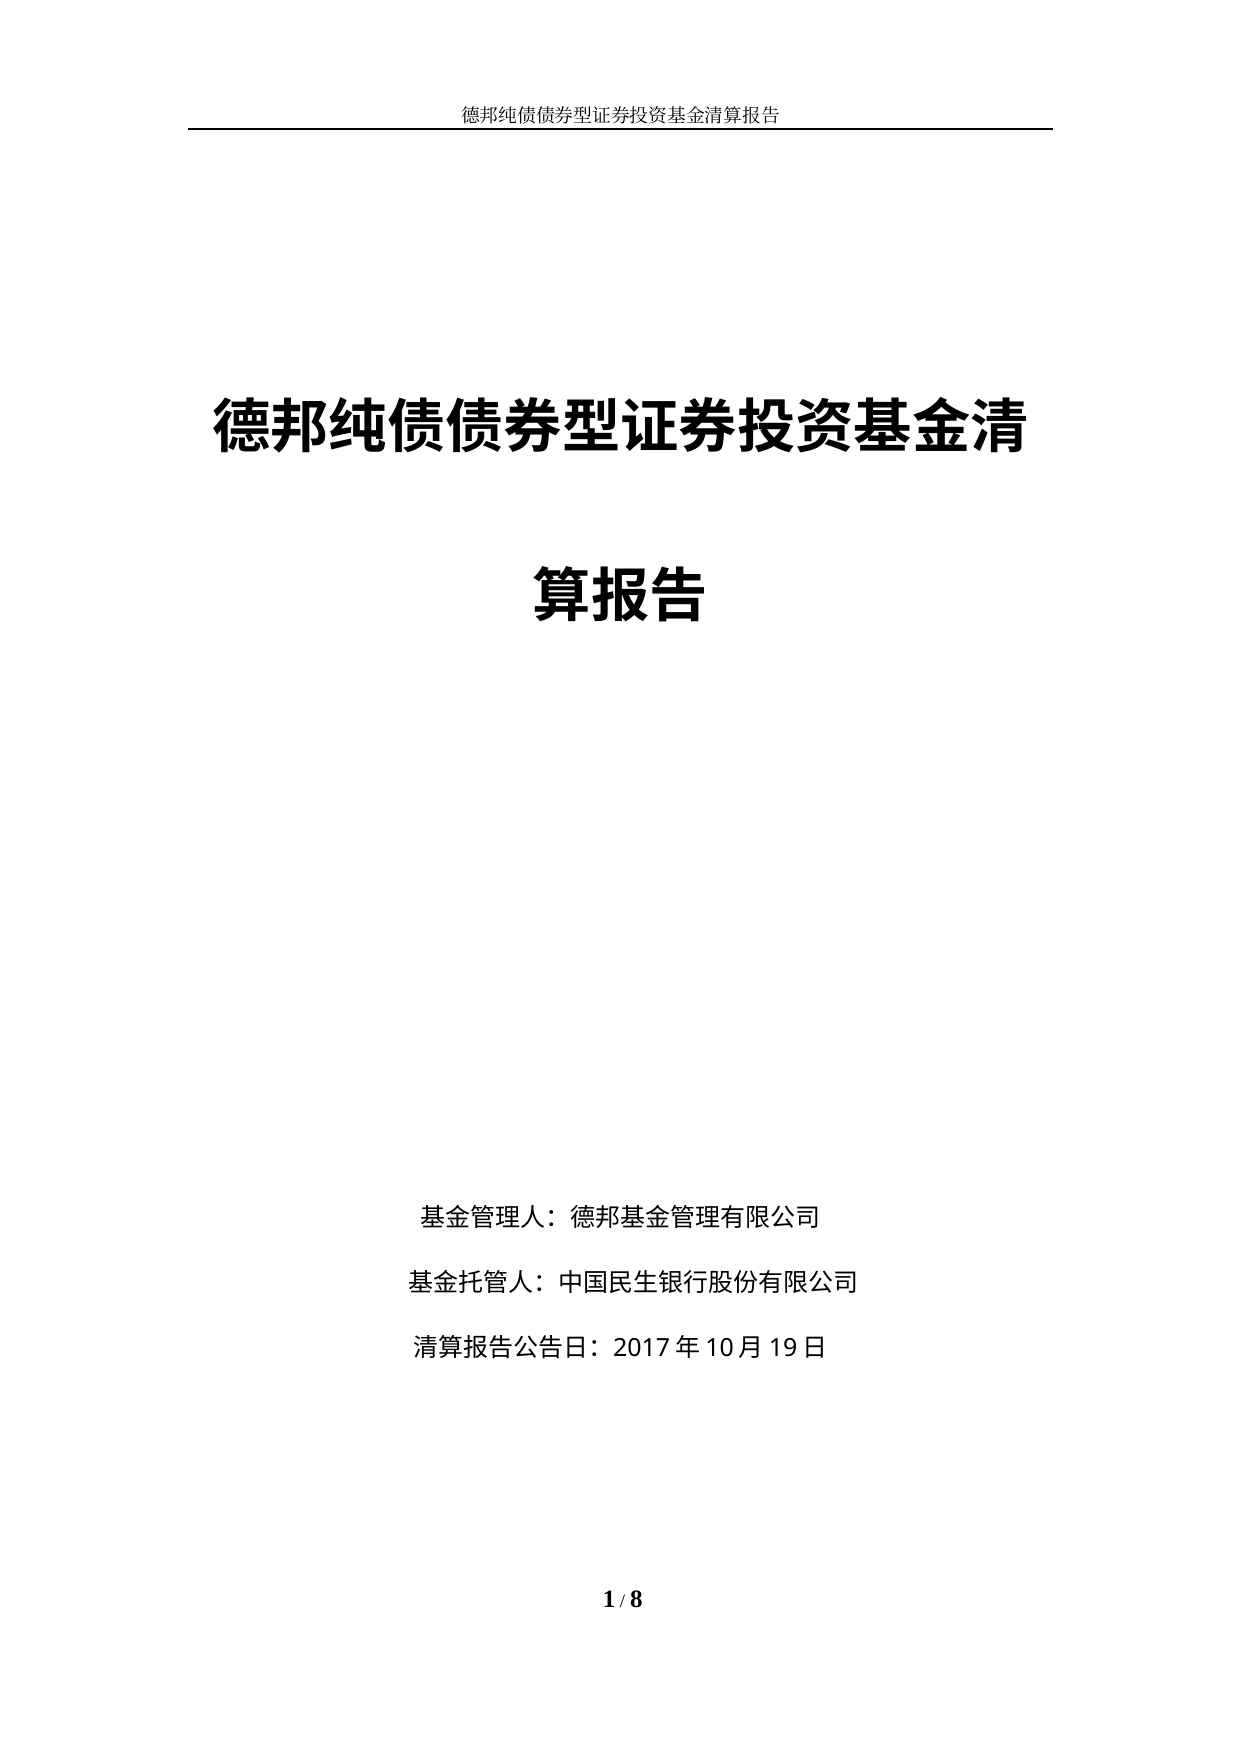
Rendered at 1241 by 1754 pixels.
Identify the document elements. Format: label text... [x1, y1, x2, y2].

text 基金托管人：中国民生银行股份有限公司 [187, 1248, 1053, 1313]
text 清算报告公告日：2017年10月19日 [187, 1313, 1053, 1378]
text 基金管理人：德邦基金管理有限公司 [187, 1183, 1053, 1248]
subtitle 德邦纯债债券型证券投资基金清算报告 [187, 374, 1053, 640]
